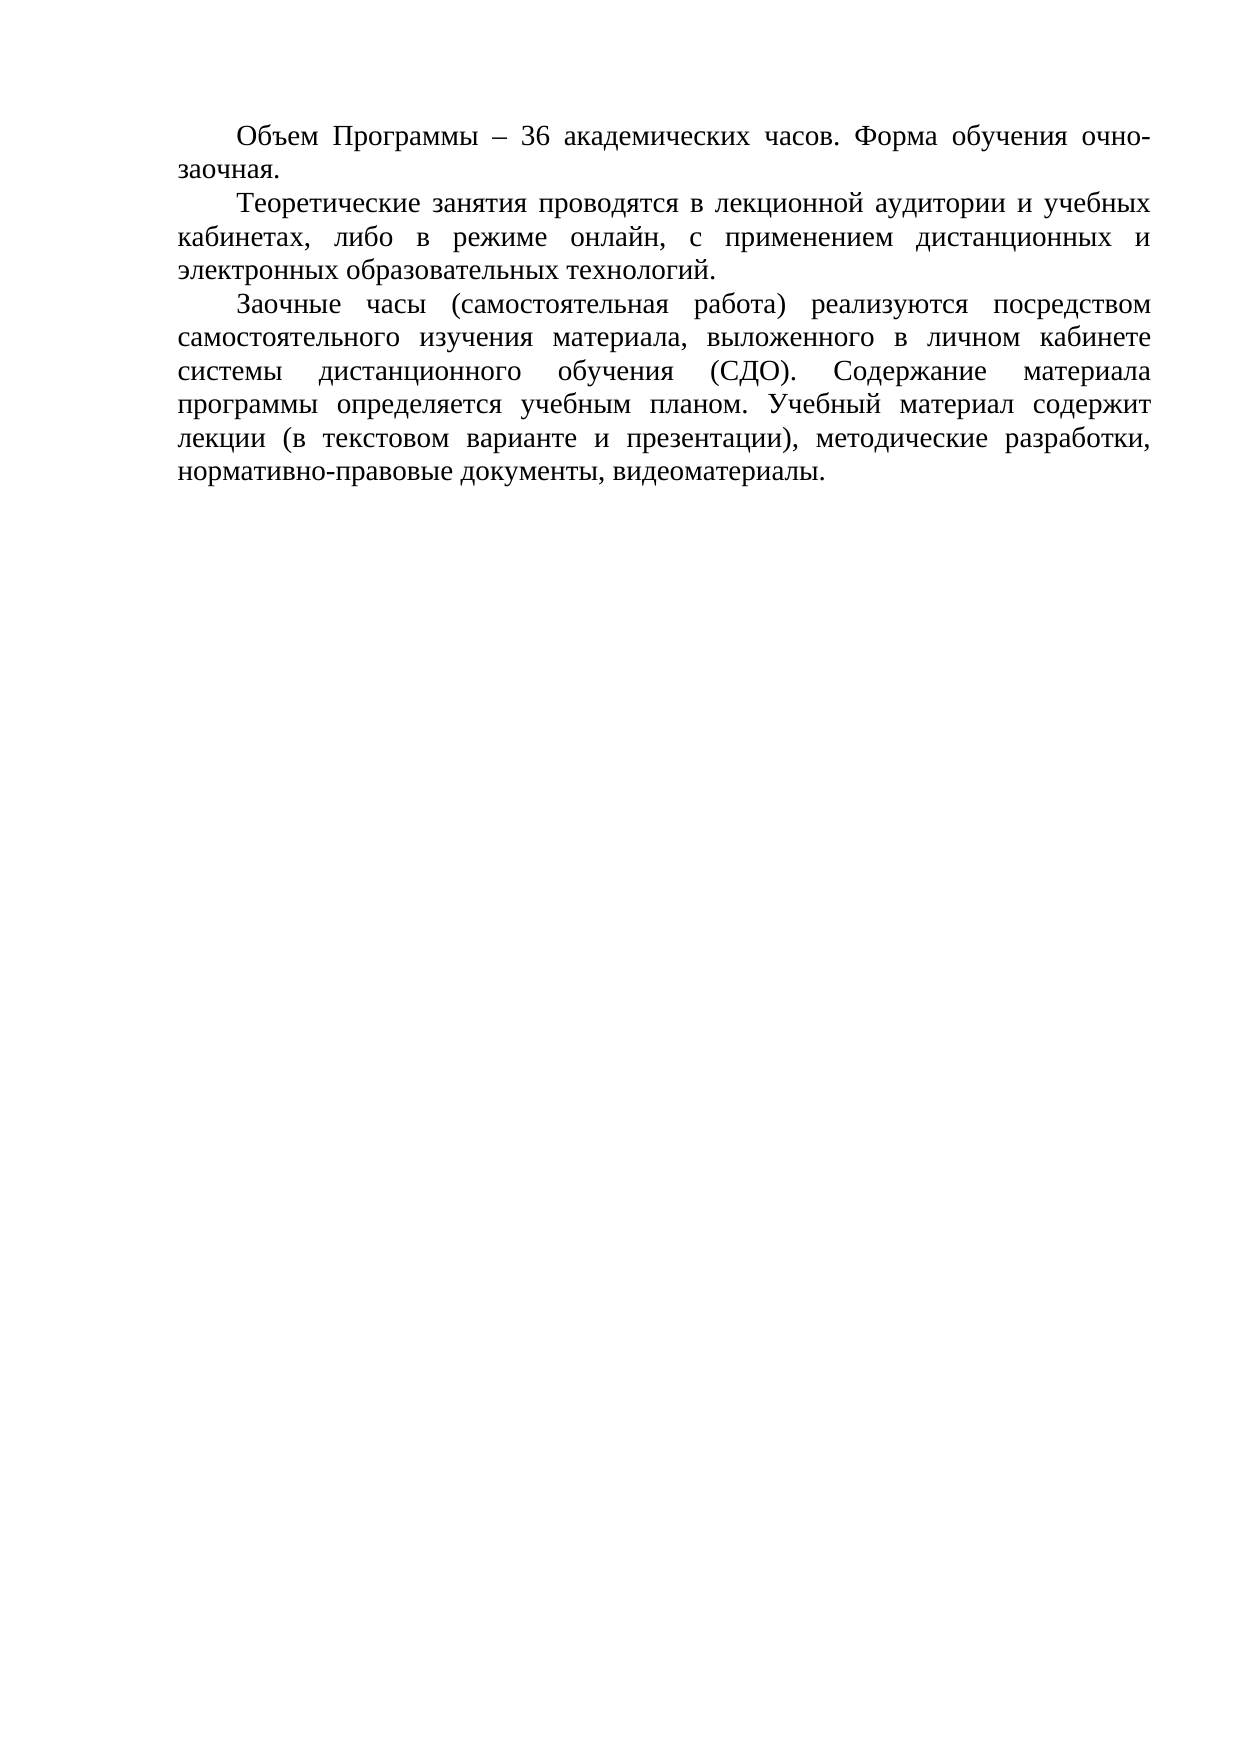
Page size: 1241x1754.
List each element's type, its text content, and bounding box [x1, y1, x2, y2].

text Объем Программы – 36 академических часов. Форма обучения очно-заочная. [177, 118, 1152, 185]
text Теоретические занятия проводятся в лекционной аудитории и учебных кабинетах, либо в режиме онлайн, с применением дистанционных и электронных образовательных технологий. [177, 185, 1152, 286]
text Заочные часы (самостоятельная работа) реализуются посредством самостоятельного изучения материала, выложенного в личном кабинете системы дистанционного обучения (СДО). Содержание материала программы определяется учебным планом. Учебный материал содержит лекции (в текстовом варианте и презентации), методические разработки, нормативно-правовые документы, видеоматериалы. [177, 286, 1152, 487]
